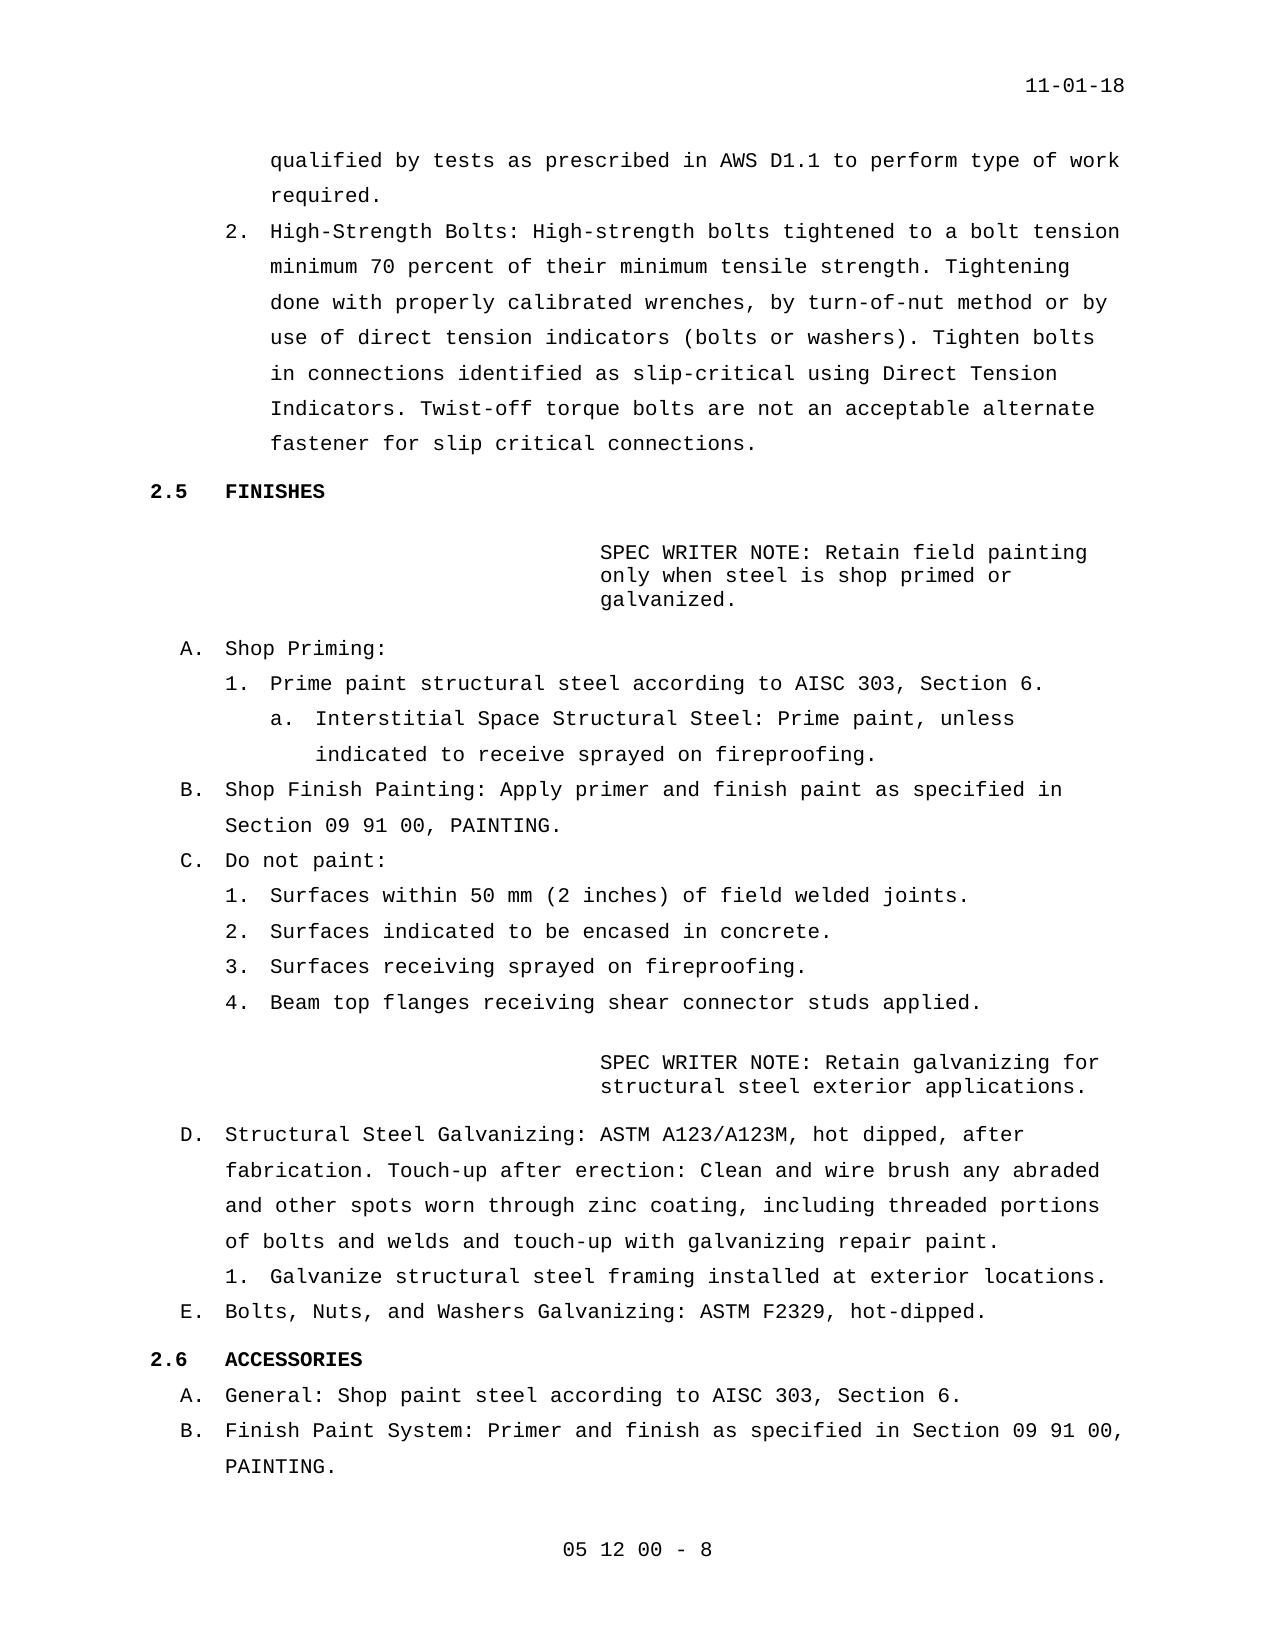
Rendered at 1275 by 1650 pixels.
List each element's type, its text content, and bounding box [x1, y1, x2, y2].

text Shop Finish Painting: Apply primer and finish paint as specified in Section 09 91 00, PAINTING. [180, 779, 1125, 838]
text Surfaces receiving sprayed on fireproofing. [225, 956, 1125, 980]
text Structural Steel Galvanizing: ASTM A123/A123M, hot dipped, after fabrication. Touch-up after erection: Clean and wire brush any abraded and other spots worn through zinc coating, including threaded portions of bolts and welds and touch-up with galvanizing repair paint. [180, 1124, 1125, 1254]
text Prime paint structural steel according to AISC 303, Section 6. [225, 673, 1125, 697]
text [225, 150, 1125, 209]
text Surfaces within 50 mm (2 inches) of field welded joints. [225, 886, 1125, 909]
text SPEC WRITER NOTE: Retain field painting only when steel is shop primed or galvanized. [600, 542, 1125, 613]
text Interstitial Space Structural Steel: Prime paint, unless indicated to receive sprayed on fireproofing. [270, 708, 1125, 767]
text High-Strength Bolts: High-strength bolts tightened to a bolt tension minimum 70 percent of their minimum tensile strength. Tightening done with properly calibrated wrenches, by turn-of-nut method or by use of direct tension indicators (bolts or washers). Tighten bolts in connections identified as slip-critical using Direct Tension Indicators. Twist-off torque bolts are not an acceptable alternate fastener for slip critical connections. [225, 221, 1125, 457]
text Finish Paint System: Primer and finish as specified in Section 09 91 00, PAINTING. [180, 1420, 1125, 1479]
text Do not paint: [180, 850, 1125, 874]
text Bolts, Nuts, and Washers Galvanizing: ASTM F2329, hot-dipped. [180, 1302, 1125, 1325]
text Galvanize structural steel framing installed at exterior locations. [225, 1266, 1125, 1290]
text ACCESSORIES [150, 1349, 1125, 1373]
text Beam top flanges receiving shear connector studs applied. [225, 992, 1125, 1015]
text FINISHES [150, 481, 1125, 505]
text General: Shop paint steel according to AISC 303, Section 6. [180, 1385, 1125, 1408]
text SPEC WRITER NOTE: Retain galvanizing for structural steel exterior applications. [600, 1052, 1125, 1099]
text Shop Priming: [180, 638, 1125, 661]
text Surfaces indicated to be encased in concrete. [225, 921, 1125, 944]
